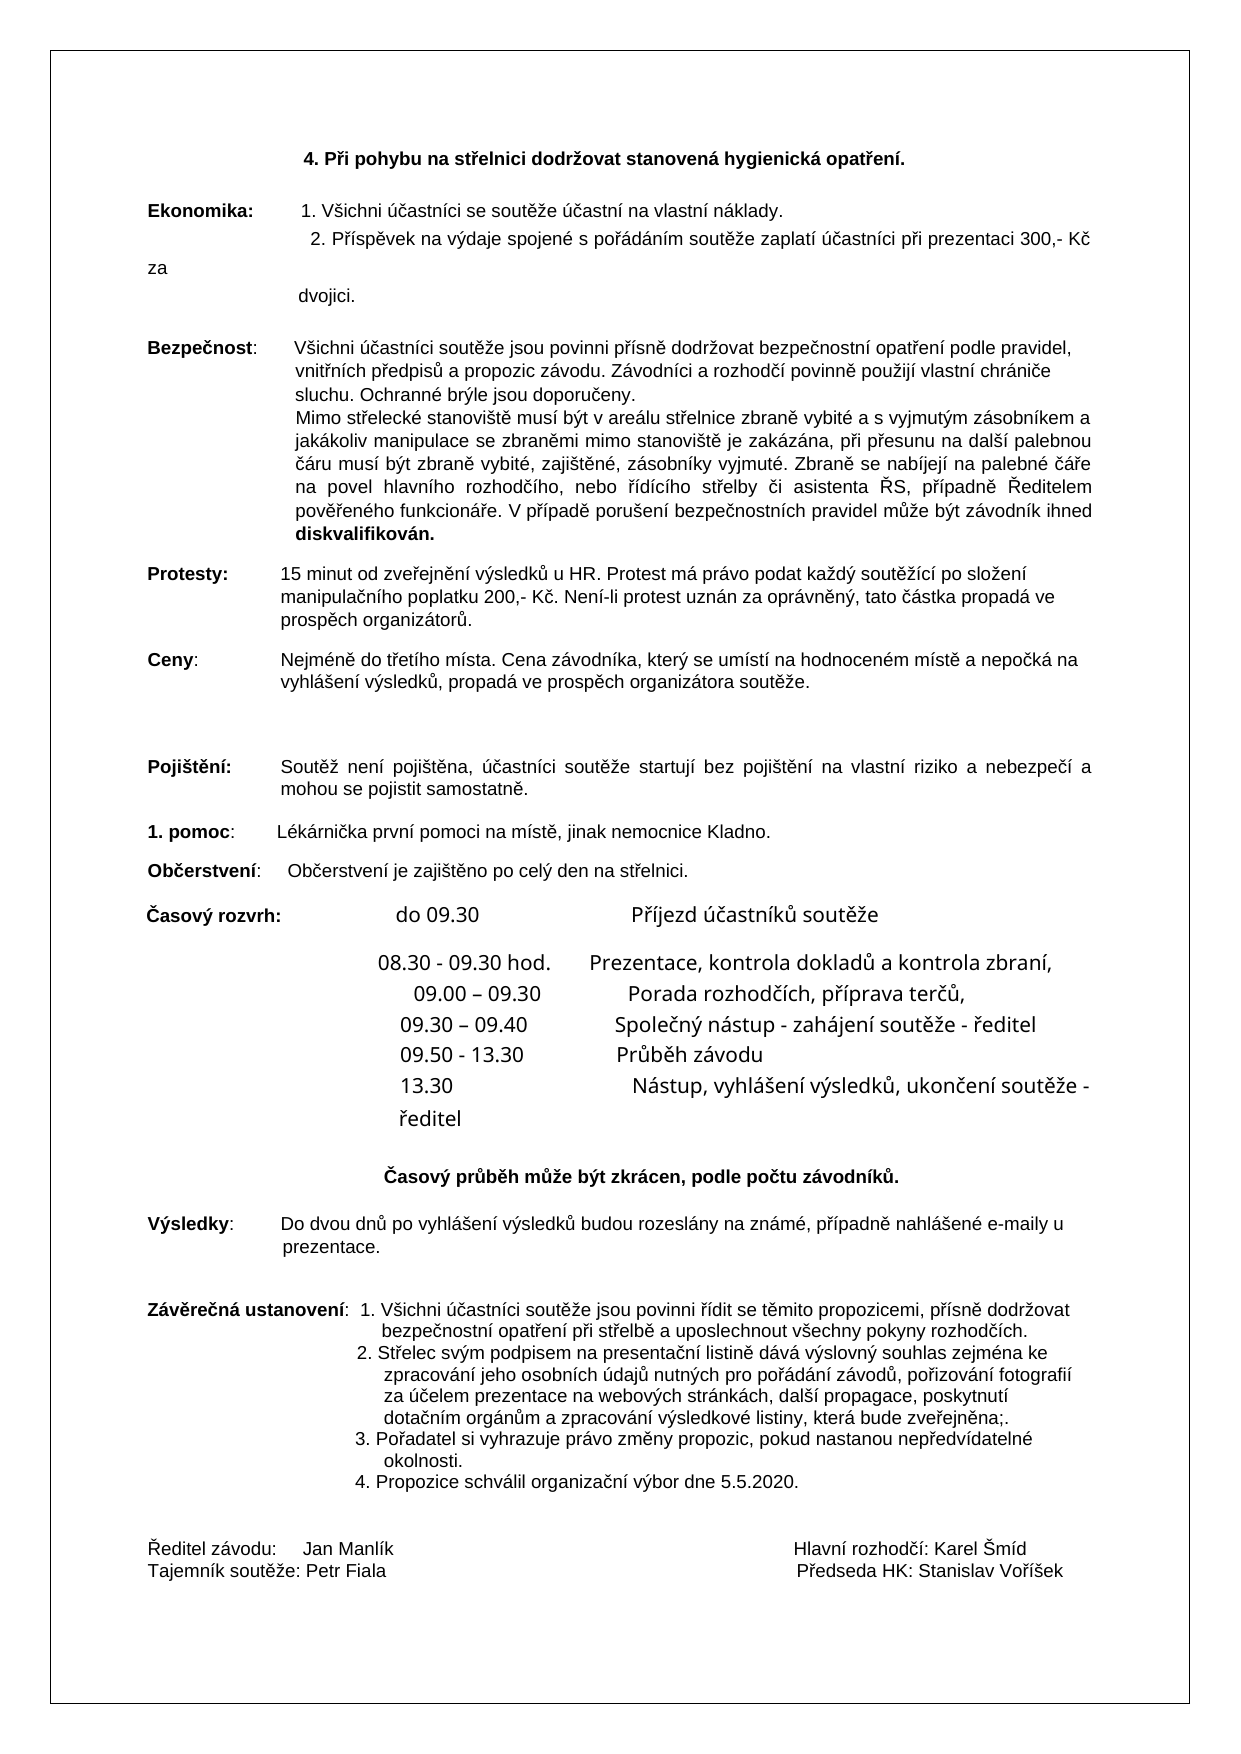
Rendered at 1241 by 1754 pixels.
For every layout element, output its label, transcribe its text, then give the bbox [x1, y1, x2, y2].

text 4. Propozice schválil organizační výbor dne 5.5.2020. [147, 1471, 1089, 1493]
text bezpečnostní opatření při střelbě a uposlechnout všechny pokyny rozhodčích. [147, 1320, 1089, 1342]
text vnitřních předpisů a propozic závodu. Závodníci a rozhodčí povinně použijí vlastní chrániče sluchu. Ochranné brýle jsou doporučeny. [295, 360, 1093, 405]
text 2. Střelec svým podpisem na presentační listině dává výslovný souhlas zejména ke zpracování jeho osobních údajů nutných pro pořádání závodů, pořizování fotografií za účelem prezentace na webových stránkách, další propagace, poskytnutí dotačním orgánům a zpracování výsledkové listiny, která bude zveřejněna;. [206, 1342, 1089, 1428]
text 13.30 Nástup, vyhlášení výsledků, ukončení soutěže - ředitel [384, 1071, 1093, 1133]
text 4. Při pohybu na střelnici dodržovat stanovená hygienická opatření. [147, 147, 1093, 169]
text dvojici. [147, 280, 1093, 308]
text Mimo střelecké stanoviště musí být v areálu střelnice zbraně vybité a s vyjmutým zásobníkem a jakákoliv manipulace se zbraněmi mimo stanoviště je zakázána, při přesunu na další palebnou čáru musí být zbraně vybité, zajištěné, zásobníky vyjmuté. Zbraně se nabíjejí na palebné čáře na povel hlavního rozhodčího, nebo řídícího střelby či asistenta ŘS, případně Ředitelem pověřeného funkcionáře. V případě porušení bezpečnostních pravidel může být závodník ihned diskvalifikován. [220, 407, 1093, 544]
text prezentace. [147, 1236, 1093, 1257]
text 09.30 – 09.40 Společný nástup - zahájení soutěže - ředitel [384, 1010, 1093, 1038]
text Bezpečnost: Všichni účastníci soutěže jsou povinni přísně dodržovat bezpečnostní opatření podle pravidel, [147, 337, 1093, 358]
text Časový průběh může být zkrácen, podle počtu závodníků. [384, 1166, 1093, 1187]
text 3. Pořadatel si vyhrazuje právo změny propozic, pokud nastanou nepředvídatelné okolnosti. [147, 1428, 1089, 1471]
text 09.50 - 13.30 Průběh závodu [384, 1040, 1093, 1069]
text 1. pomoc: Lékárnička první pomoci na místě, jinak nemocnice Kladno. [147, 820, 1093, 842]
text Ekonomika: 1. Všichni účastníci se soutěže účastní na vlastní náklady. [147, 194, 1093, 223]
text Časový rozvrh: do 09.30 Příjezd účastníků soutěže [146, 900, 1093, 929]
text Pojištění: Soutěž není pojištěna, účastníci soutěže startují bez pojištění na vlastní riziko a nebezpečí a mohou se pojistit samostatně. [147, 756, 1093, 799]
text Občerstvení: Občerstvení je zajištěno po celý den na střelnici. [147, 860, 1093, 882]
text Ředitel závodu: Jan Manlík Hlavní rozhodčí: Karel Šmíd [147, 1538, 1093, 1559]
text Tajemník soutěže: Petr Fiala Předseda HK: Stanislav Voříšek [147, 1559, 1093, 1581]
text Výsledky: Do dvou dnů po vyhlášení výsledků budou rozeslány na známé, případně nahlášené e-maily u [147, 1212, 1093, 1234]
text Ceny: Nejméně do třetího místa. Cena závodníka, který se umístí na hodnoceném místě a nepočká na vyhlášení výsledků, propadá ve prospěch organizátora soutěže. [147, 649, 1093, 692]
text Protesty: 15 minut od zveřejnění výsledků u HR. Protest má právo podat každý soutěžící po složení manipulačního poplatku 200,- Kč. Není-li protest uznán za oprávněný, tato částka propadá ve prospěch organizátorů. [147, 563, 1089, 631]
text 2. Příspěvek na výdaje spojené s pořádáním soutěže zaplatí účastníci při prezentaci 300,- Kč za [147, 223, 1093, 280]
text 09.00 – 09.30 Porada rozhodčích, příprava terčů, [146, 979, 1093, 1007]
text Závěrečná ustanovení: 1. Všichni účastníci soutěže jsou povinni řídit se těmito propozicemi, přísně dodržovat [147, 1299, 1089, 1320]
text 08.30 - 09.30 hod. Prezentace, kontrola dokladů a kontrola zbraní, [146, 948, 1093, 976]
